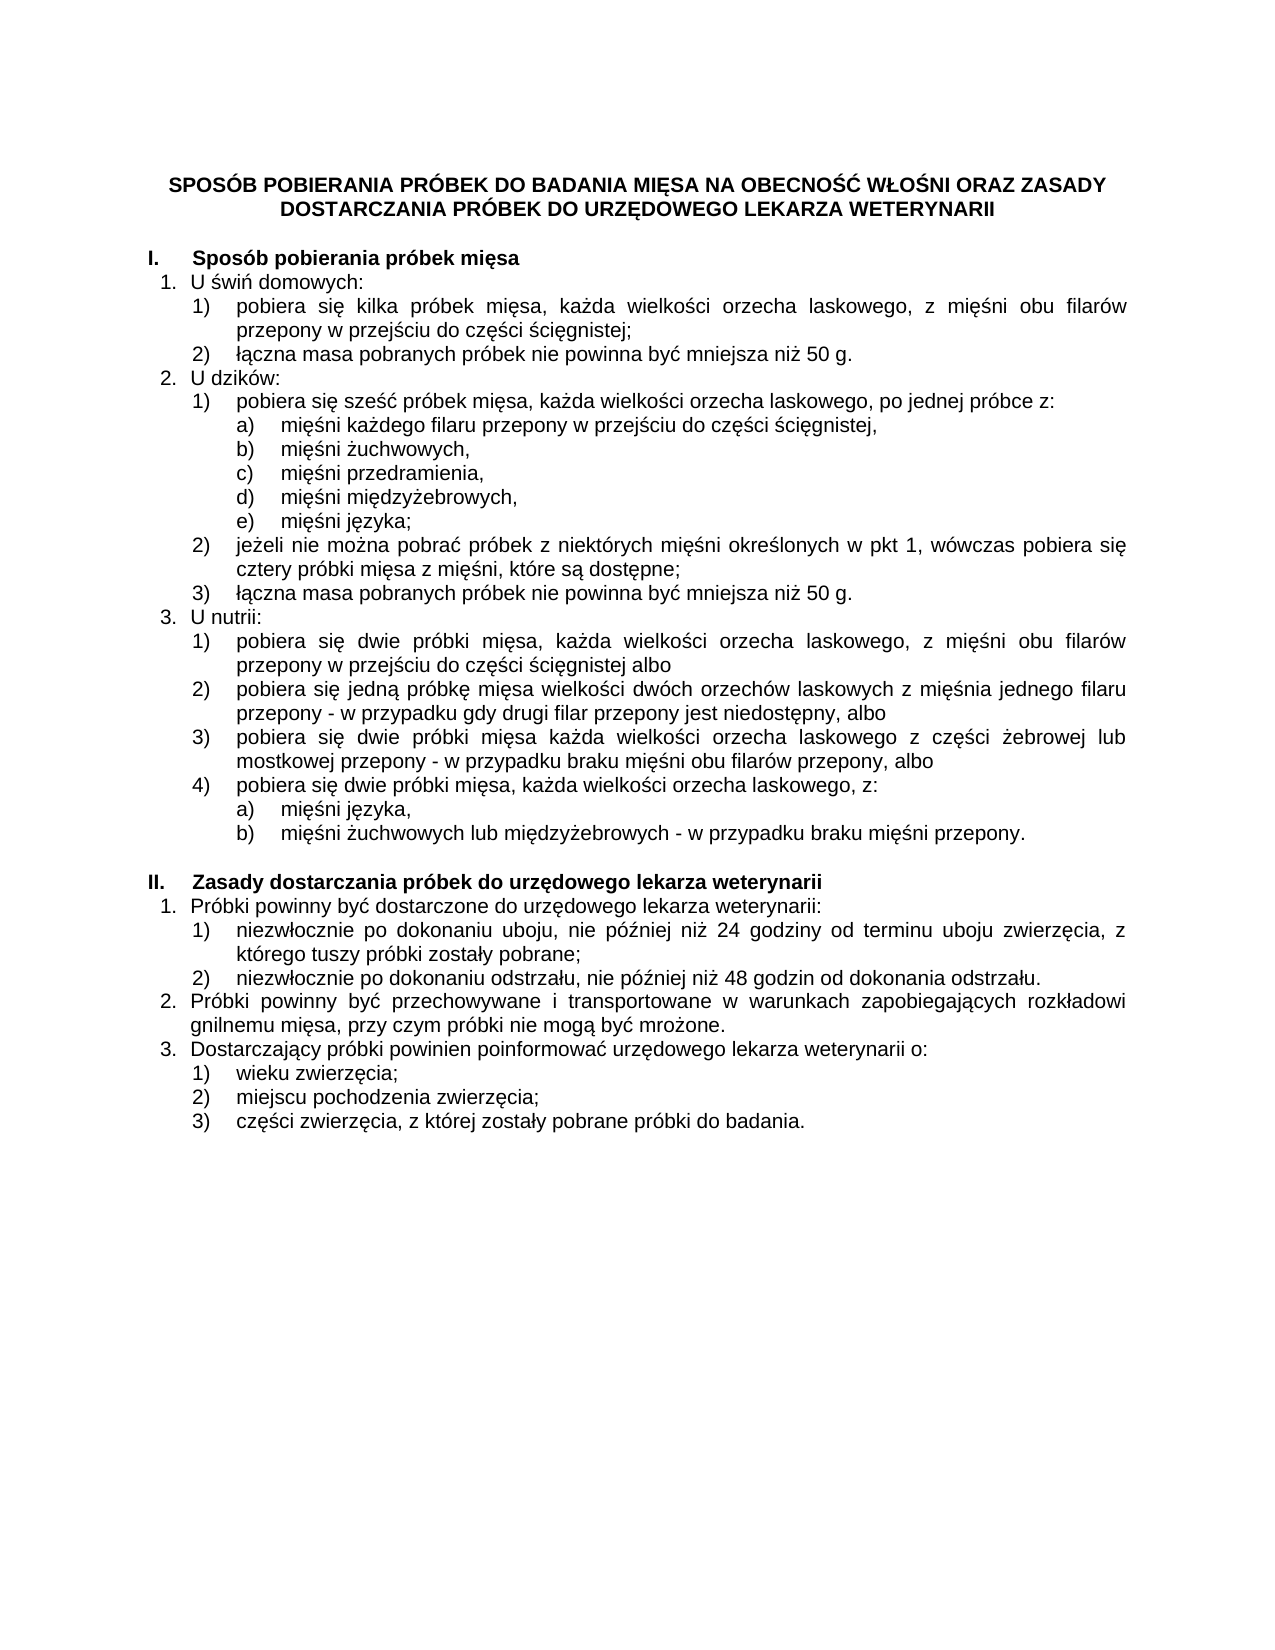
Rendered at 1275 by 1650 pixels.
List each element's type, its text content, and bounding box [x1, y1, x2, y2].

text b) mięśni żuchwowych, [236, 437, 1127, 461]
text 3. U nutrii: [148, 605, 1127, 629]
text e) mięśni języka; [236, 509, 1127, 533]
text 3. Dostarczający próbki powinien poinformować urzędowego lekarza weterynarii o: [148, 1037, 1127, 1061]
text b) mięśni żuchwowych lub międzyżebrowych - w przypadku braku mięśni przepony. [236, 821, 1127, 844]
text II. Zasady dostarczania próbek do urzędowego lekarza weterynarii [148, 869, 1127, 893]
text 1) pobiera się sześć próbek mięsa, każda wielkości orzecha laskowego, po jednej próbce z: [192, 389, 1127, 413]
text a) mięśni języka, [236, 797, 1127, 821]
text I. Sposób pobierania próbek mięsa [148, 246, 1127, 269]
text 4) pobiera się dwie próbki mięsa, każda wielkości orzecha laskowego, z: [192, 773, 1127, 797]
text a) mięśni każdego filaru przepony w przejściu do części ścięgnistej, [236, 413, 1127, 437]
text 2) pobiera się jedną próbkę mięsa wielkości dwóch orzechów laskowych z mięśnia jednego filaru przepony - w przypadku gdy drugi filar przepony jest niedostępny, albo [192, 677, 1127, 725]
text c) mięśni przedramienia, [236, 461, 1127, 485]
text SPOSÓB POBIERANIA PRÓBEK DO BADANIA MIĘSA NA OBECNOŚĆ WŁOŚNI ORAZ ZASADY DOSTARCZANIA PRÓBEK DO URZĘDOWEGO LEKARZA WETERYNARII [148, 173, 1127, 221]
text 2) niezwłocznie po dokonaniu odstrzału, nie później niż 48 godzin od dokonania odstrzału. [192, 965, 1127, 989]
text 3) łączna masa pobranych próbek nie powinna być mniejsza niż 50 g. [192, 581, 1127, 605]
text 1) niezwłocznie po dokonaniu uboju, nie później niż 24 godziny od terminu uboju zwierzęcia, z którego tuszy próbki zostały pobrane; [192, 917, 1127, 965]
text 2) jeżeli nie można pobrać próbek z niektórych mięśni określonych w pkt 1, wówczas pobiera się cztery próbki mięsa z mięśni, które są dostępne; [192, 533, 1127, 581]
text 1) pobiera się dwie próbki mięsa, każda wielkości orzecha laskowego, z mięśni obu filarów przepony w przejściu do części ścięgnistej albo [192, 629, 1127, 677]
text 1) wieku zwierzęcia; [192, 1061, 1127, 1085]
text d) mięśni międzyżebrowych, [236, 485, 1127, 509]
text 1. U świń domowych: [148, 269, 1127, 293]
text 1. Próbki powinny być dostarczone do urzędowego lekarza weterynarii: [148, 893, 1127, 917]
text 2. U dzików: [148, 365, 1127, 389]
text 3) części zwierzęcia, z której zostały pobrane próbki do badania. [192, 1109, 1127, 1133]
text 3) pobiera się dwie próbki mięsa każda wielkości orzecha laskowego z części żebrowej lub mostkowej przepony - w przypadku braku mięśni obu filarów przepony, albo [192, 725, 1127, 773]
text 2. Próbki powinny być przechowywane i transportowane w warunkach zapobiegających rozkładowi gnilnemu mięsa, przy czym próbki nie mogą być mrożone. [148, 989, 1127, 1037]
text 1) pobiera się kilka próbek mięsa, każda wielkości orzecha laskowego, z mięśni obu filarów przepony w przejściu do części ścięgnistej; [192, 293, 1127, 341]
text 2) łączna masa pobranych próbek nie powinna być mniejsza niż 50 g. [192, 341, 1127, 365]
text 2) miejscu pochodzenia zwierzęcia; [192, 1085, 1127, 1109]
